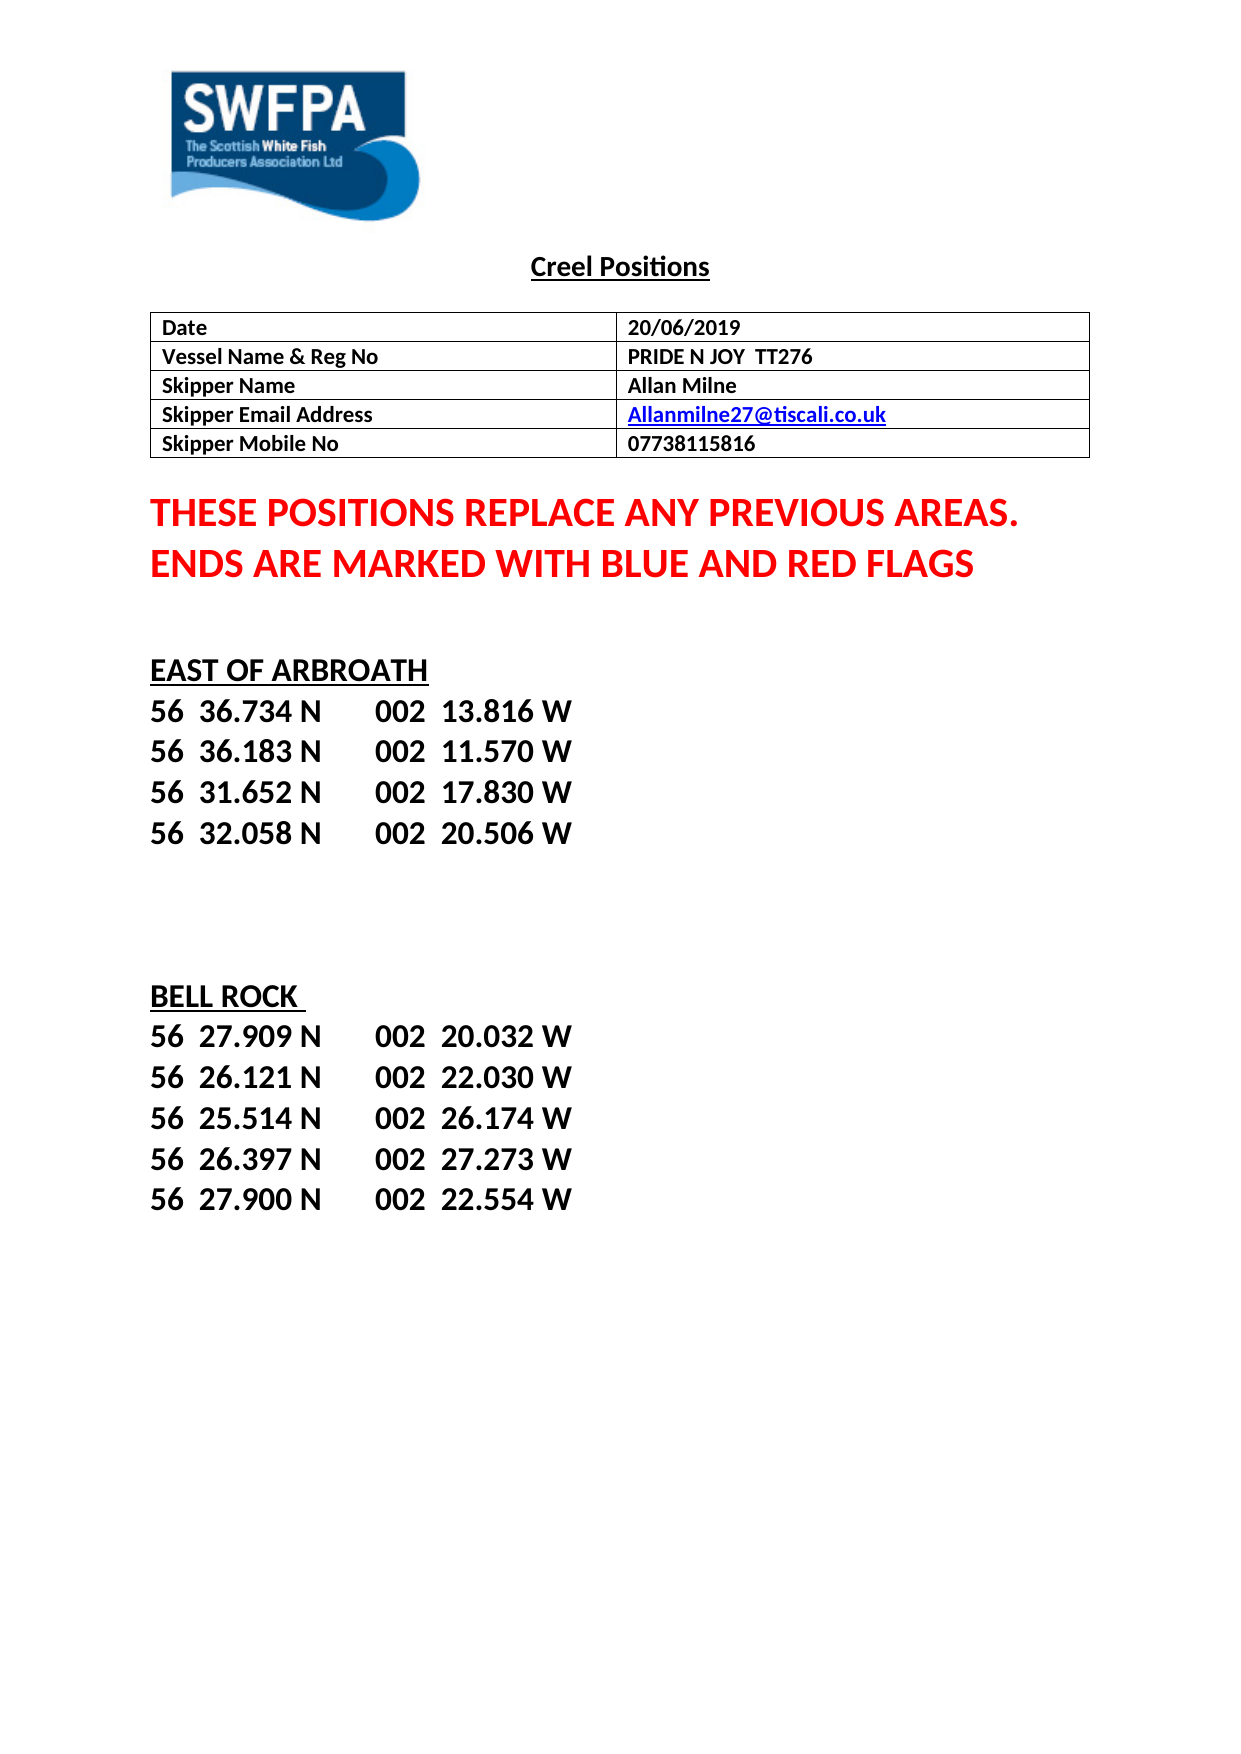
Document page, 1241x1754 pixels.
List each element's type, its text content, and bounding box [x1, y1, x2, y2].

picture [150, 57, 430, 249]
table_cell Allan Milne [617, 371, 1089, 399]
text Creel Positions [150, 248, 1090, 284]
text 56 27.909 N 002 20.032 W [150, 1016, 1090, 1056]
table_cell Skipper Mobile No [151, 429, 616, 457]
text 56 32.058 N 002 20.506 W [150, 812, 1090, 853]
table_cell Allanmilne27@tiscali.co.uk [617, 400, 1089, 428]
table_cell Vessel Name & Reg No [151, 342, 616, 370]
table_header 20/06/2019 [617, 313, 1089, 341]
table_cell 07738115816 [617, 429, 1089, 457]
table_cell PRIDE N JOY TT276 [617, 342, 1089, 370]
table_cell Skipper Email Address [151, 400, 616, 428]
text 56 31.652 N 002 17.830 W [150, 771, 1090, 812]
text BELL ROCK [150, 975, 1090, 1016]
text 56 36.734 N 002 13.816 W [150, 690, 1090, 730]
text 56 26.397 N 002 27.273 W [150, 1138, 1090, 1178]
text 56 27.900 N 002 22.554 W [150, 1178, 1090, 1219]
table_cell Skipper Name [151, 371, 616, 399]
text 56 26.121 N 002 22.030 W [150, 1056, 1090, 1097]
text 56 25.514 N 002 26.174 W [150, 1097, 1090, 1138]
text THESE POSITIONS REPLACE ANY PREVIOUS AREAS. ENDS ARE MARKED WITH BLUE AND RED FLAGS [150, 486, 1090, 588]
text 56 36.183 N 002 11.570 W [150, 730, 1090, 771]
table_header Date [151, 313, 616, 341]
text EAST OF ARBROATH [150, 649, 1090, 690]
